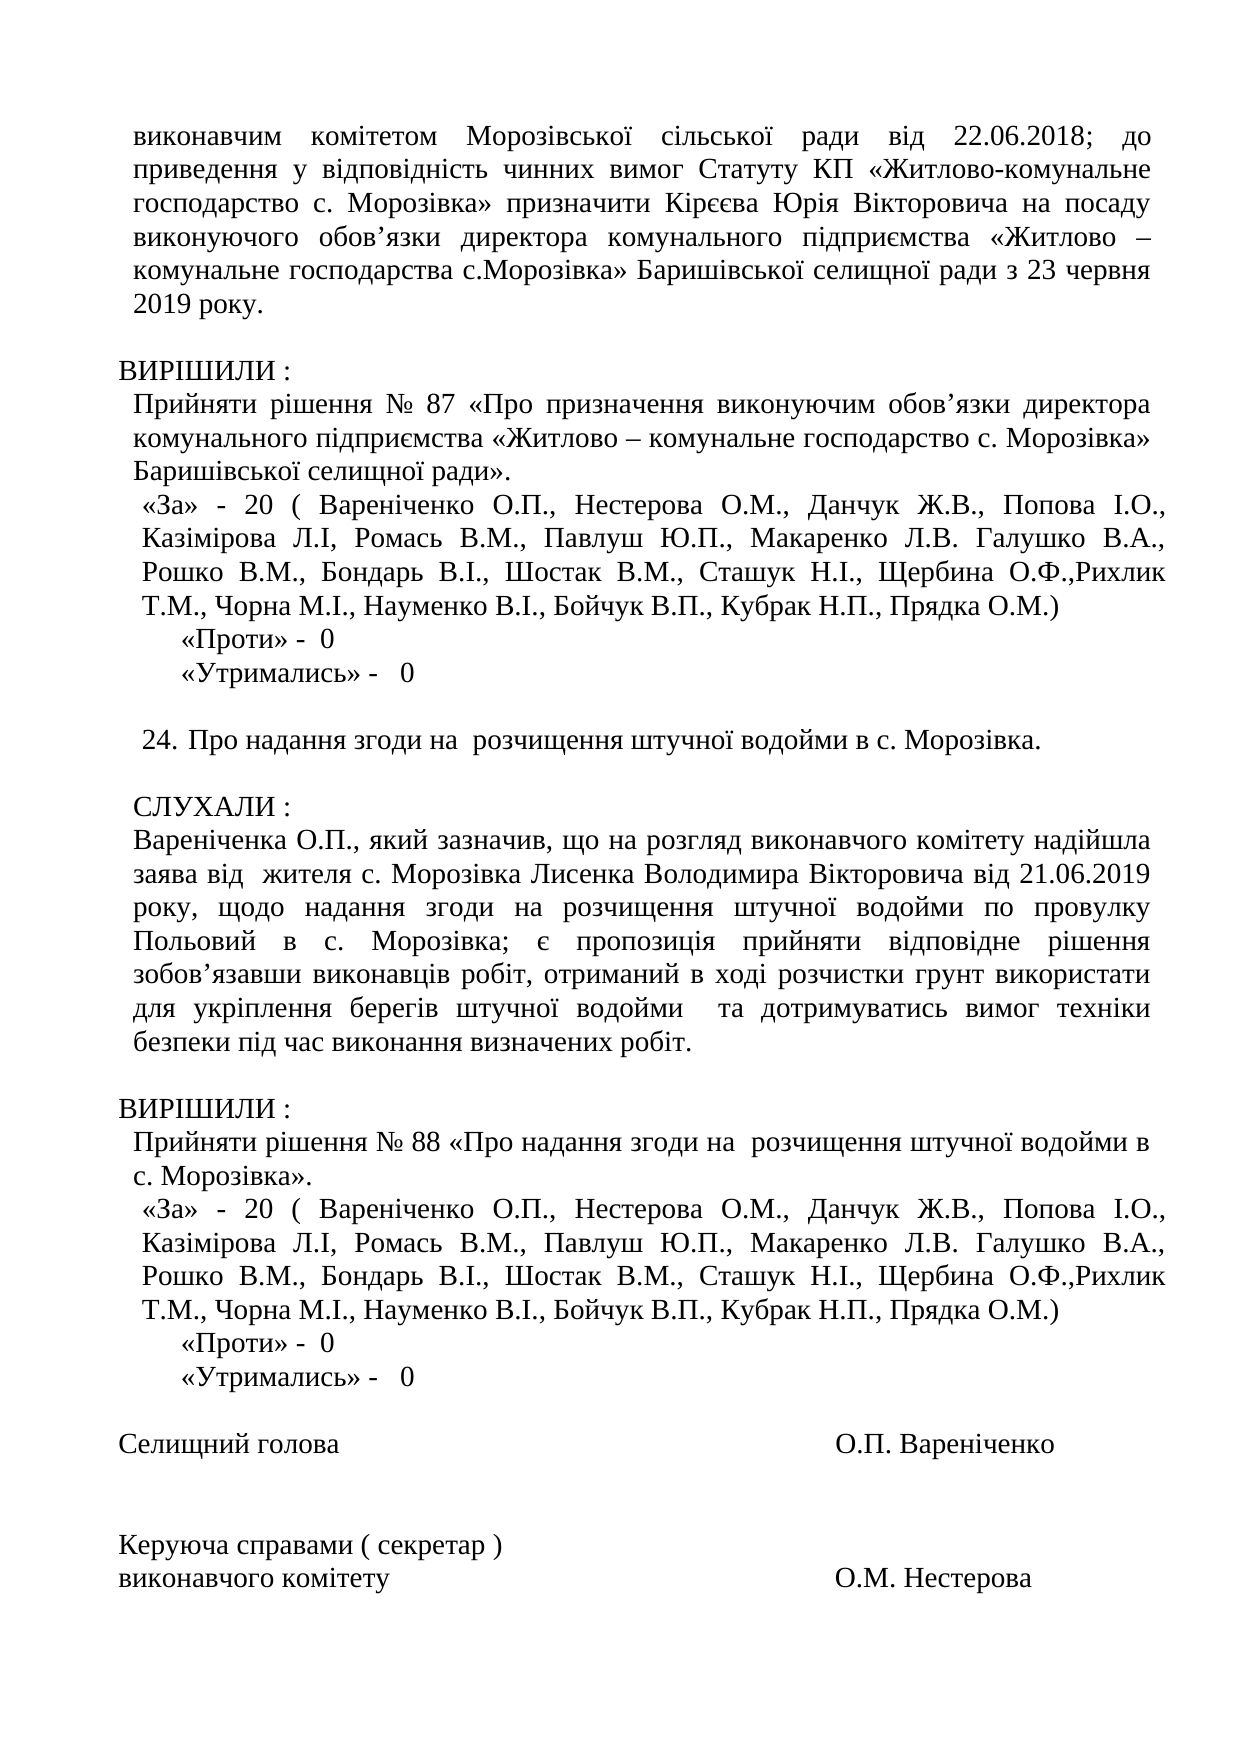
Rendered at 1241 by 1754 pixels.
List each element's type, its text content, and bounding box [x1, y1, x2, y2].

list СЛУХАЛИ : [133, 789, 1152, 822]
text Вареніченка О.П., який зазначив, що на розгляд виконавчого комітету надійшла заява від жителя с. Морозівка Лисенка Володимира Вікторовича від 21.06.2019 року, щодо надання згоди на розчищення штучної водойми по провулку Польовий в с. Морозівка; є пропозиція прийняти відповідне рішення зобов’язавши виконавців робіт, отриманий в ході розчистки грунт використати для укріплення берегів штучної водойми та дотримуватись вимог техніки безпеки під час виконання визначених робіт. [133, 822, 1152, 1057]
list «Утримались» - 0 [181, 1359, 1167, 1393]
list виконавчого комітету О.М. Нестерова [118, 1560, 1167, 1594]
list ВИРІШИЛИ : [118, 353, 1167, 386]
text Селищний голова О.П. Вареніченко [118, 1426, 1167, 1460]
list Про надання згоди на розчищення штучної водойми в с. Морозівка. [142, 722, 1152, 755]
list «Проти» - 0 [181, 621, 1167, 655]
text Прийняти рішення № 87 «Про призначення виконуючим обов’язки директора комунального підприємства «Житлово – комунальне господарство с. Морозівка» Баришівської селищної ради». [133, 386, 1152, 487]
list Керуюча справами ( секретар ) [118, 1527, 1167, 1560]
text Прийняти рішення № 88 «Про надання згоди на розчищення штучної водойми в с. Морозівка». [133, 1124, 1152, 1191]
list «Утримались» - 0 [181, 655, 1167, 688]
list «Проти» - 0 [181, 1326, 1167, 1359]
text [133, 118, 1152, 319]
list ВИРІШИЛИ : [118, 1091, 1167, 1124]
